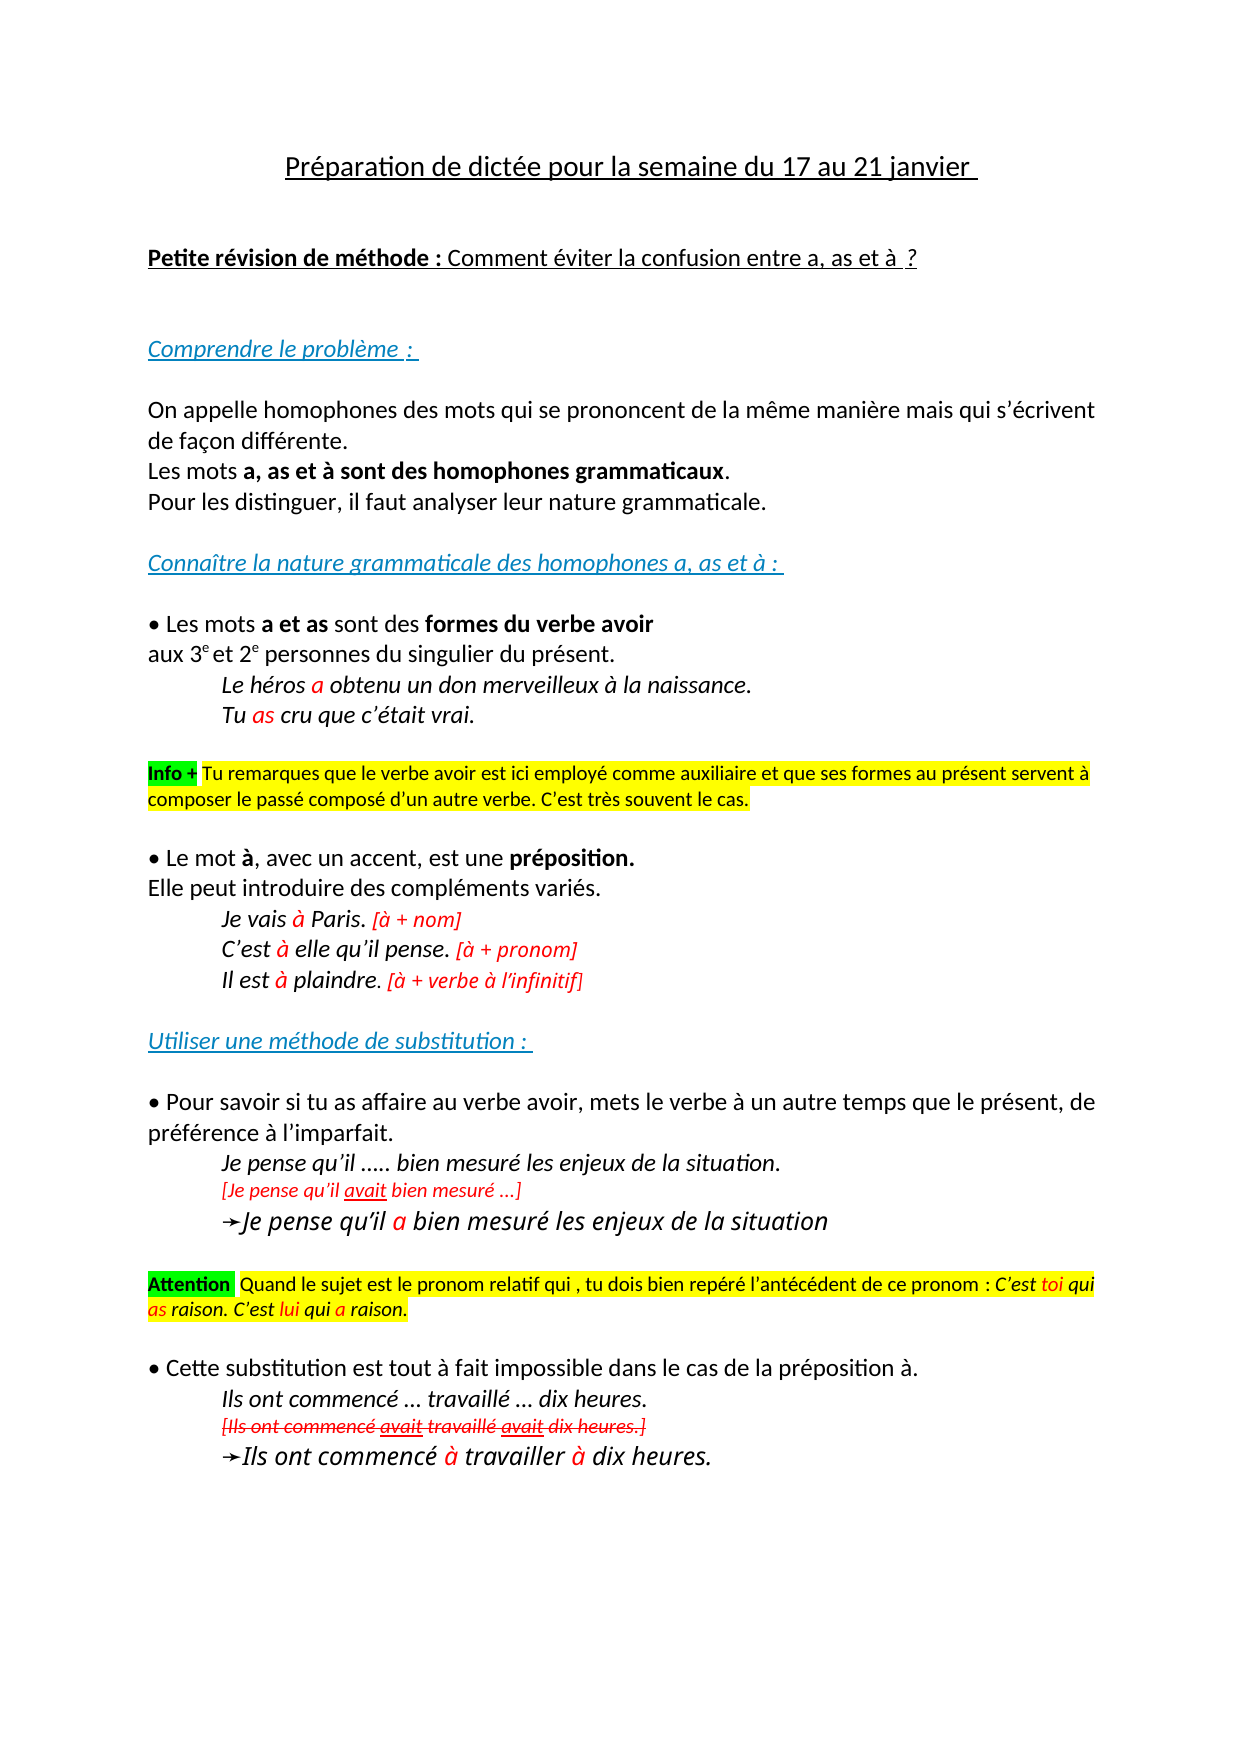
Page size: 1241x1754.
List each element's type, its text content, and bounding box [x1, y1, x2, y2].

text Elle peut introduire des compléments variés. [148, 872, 1108, 903]
text Attention Quand le sujet est le pronom relatif qui , tu dois bien repéré l’antécédent de ce pronom : C’est toi qui as raison. C’est lui qui a raison. [408, 1271, 1108, 1322]
text ➛Ils ont commencé à travailler à dix heures. [148, 1439, 1108, 1473]
text Je pense qu’il ….. bien mesuré les enjeux de la situation. [148, 1147, 1108, 1178]
text Utiliser une méthode de substitution : [148, 1025, 1108, 1056]
text Il est à plaindre. [à + verbe à l’infinitif] [148, 964, 1108, 994]
text Le héros a obtenu un don merveilleux à la naissance. [148, 669, 1108, 699]
text Je vais à Paris. [à + nom] [148, 903, 1108, 933]
text • Pour savoir si tu as affaire au verbe avoir, mets le verbe à un autre temps que le présent, de préférence à l’imparfait. [148, 1086, 1108, 1147]
text • Les mots a et as sont des formes du verbe avoir [148, 608, 1108, 638]
text Info + Tu remarques que le verbe avoir est ici employé comme auxiliaire et que ses formes au présent servent à composer le passé composé d’un autre verbe. C’est très souvent le cas. [750, 761, 1108, 811]
text ➛Je pense qu’il a bien mesuré les enjeux de la situation [148, 1203, 1108, 1237]
text Pour les distinguer, il faut analyser leur nature grammaticale. [148, 486, 1108, 516]
text Comprendre le problème : [148, 333, 1108, 364]
text • Cette substitution est tout à fait impossible dans le cas de la préposition à. [148, 1353, 1108, 1383]
text [Ils ont commencé avait travaillé avait dix heures.] [148, 1414, 1108, 1439]
text aux 3e et 2e personnes du singulier du présent. [148, 638, 1108, 669]
text [Je pense qu’il avait bien mesuré ...] [148, 1178, 1108, 1203]
text Petite révision de méthode : Comment éviter la confusion entre a, as et à ? [148, 242, 1108, 272]
text Les mots a, as et à sont des homophones grammaticaux. [148, 455, 1108, 486]
text Connaître la nature grammaticale des homophones a, as et à : [148, 547, 1108, 577]
text Tu as cru que c’était vrai. [148, 699, 1108, 730]
text Préparation de dictée pour la semaine du 17 au 21 janvier [148, 148, 1108, 183]
text On appelle homophones des mots qui se prononcent de la même manière mais qui s’écrivent de façon différente. [148, 394, 1108, 455]
text C’est à elle qu’il pense. [à + pronom] [148, 933, 1108, 964]
text • Le mot à, avec un accent, est une préposition. [148, 842, 1108, 872]
text Ils ont commencé … travaillé … dix heures. [148, 1383, 1108, 1414]
